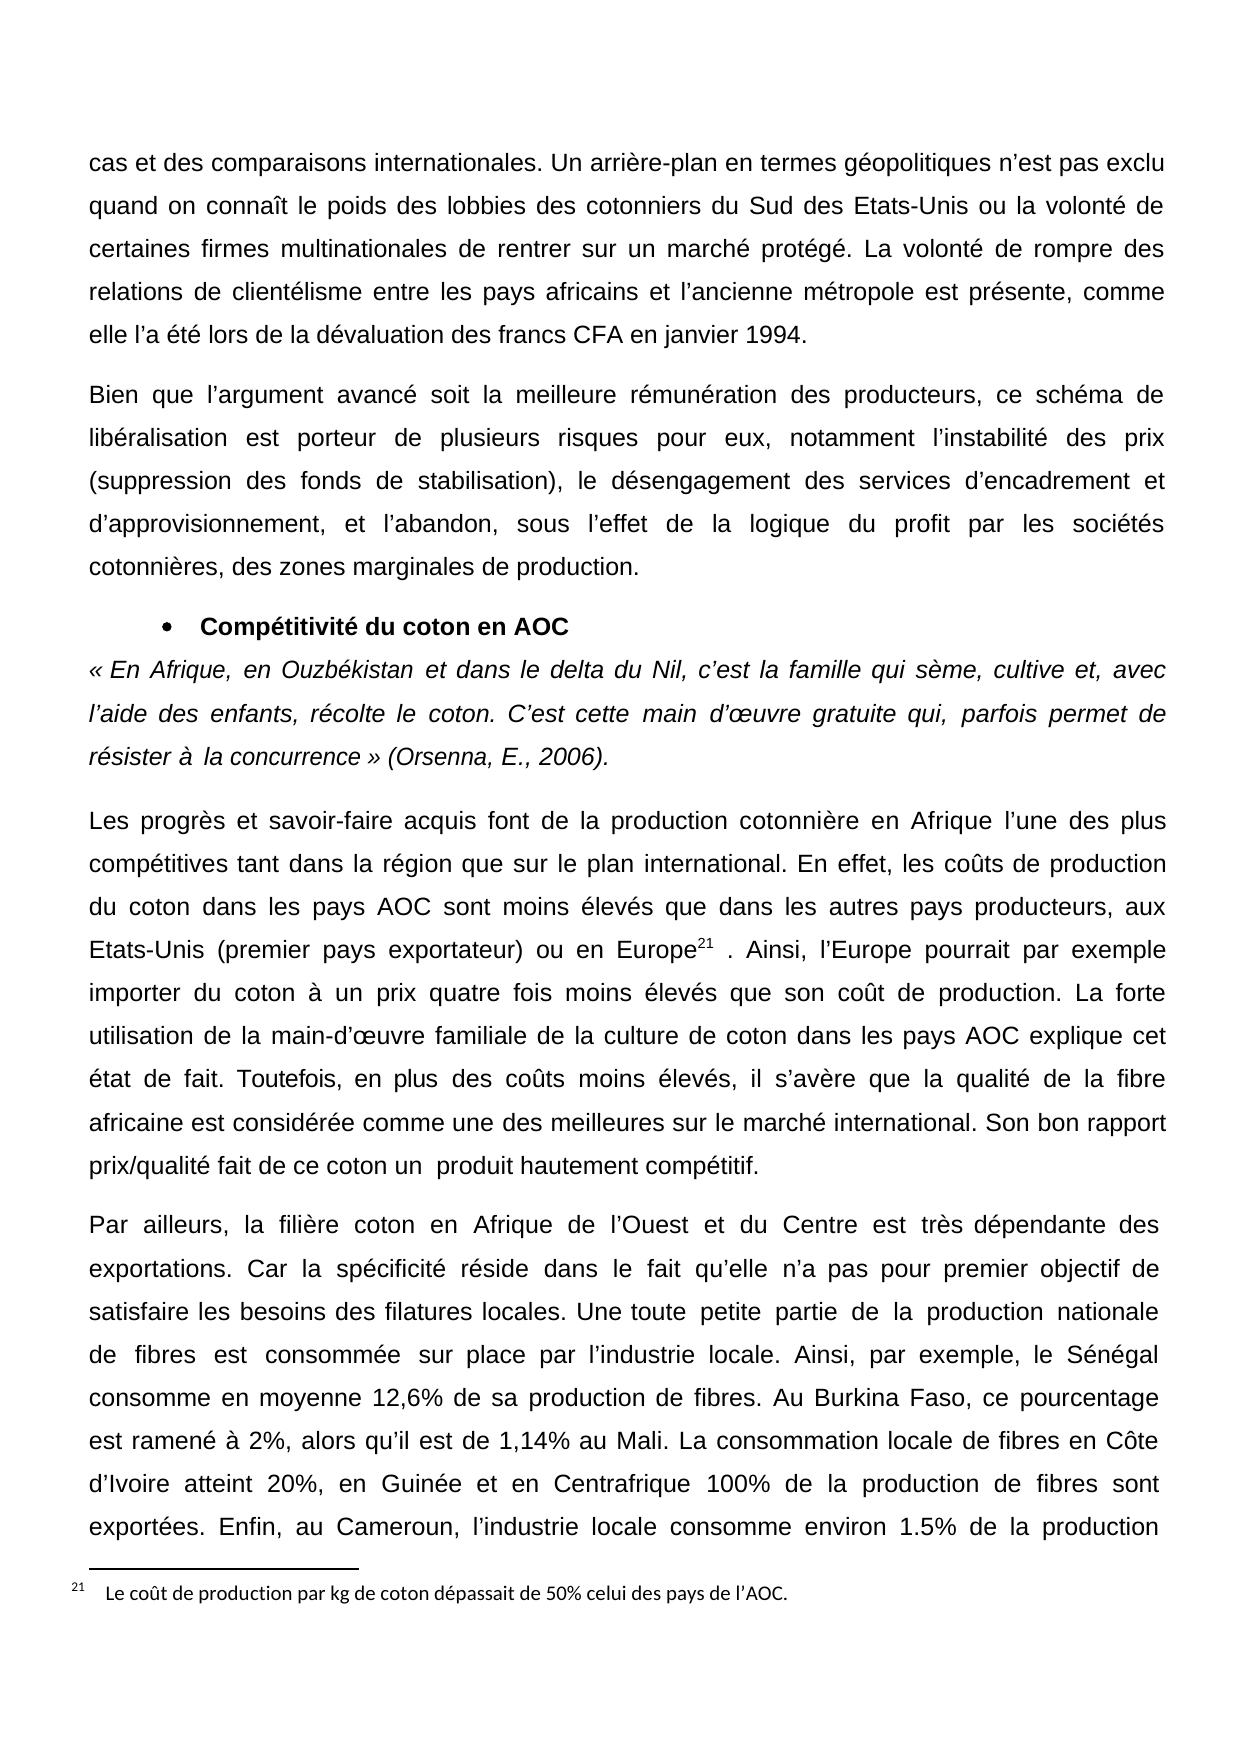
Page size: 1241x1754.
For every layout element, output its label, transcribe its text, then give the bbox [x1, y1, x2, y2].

text Bien que l’argument avancé soit la meilleure rémunération des producteurs, ce schéma de libéralisation est porteur de plusieurs risques pour eux, notamment l’instabilité des prix (suppression des fonds de stabilisation), le désengagement des services d’encadrement et d’approvisionnement, et l’abandon, sous l’effet de la logique du profit par les sociétés cotonnières, des zones marginales de production. [89, 380, 1167, 581]
text Les progrès et savoir-faire acquis font de la production cotonnière en Afrique l’une des plus compétitives tant dans la région que sur le plan international. En effet, les coûts de production du coton dans les pays AOC sont moins élevés que dans les autres pays producteurs, aux Etats-Unis (premier pays exportateur) ou en Europe . Ainsi, l’Europe pourrait par exemple importer du coton à un prix quatre fois moins élevés que son coût de production. La forte utilisation de la main-d’œuvre familiale de la culture de coton dans les pays AOC explique cet état de fait. Toutefois, en plus des coûts moins élevés, il s’avère que la qualité de la fibre africaine est considérée comme une des meilleures sur le marché international. Son bon rapport prix/qualité fait de ce coton un produit hautement compétitif. [89, 806, 1167, 1179]
list « En Afrique, en Ouzbékistan et dans le delta du Nil, c’est la famille qui sème, cultive et, avec l’aide des enfants, récolte le coton. C’est cette main d’œuvre gratuite qui, parfois permet de résister à la concurrence » (Orsenna, E., 2006). [89, 655, 1167, 770]
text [89, 1210, 1159, 1541]
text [89, 148, 1167, 349]
list Compétitivité du coton en AOC [162, 612, 1167, 641]
